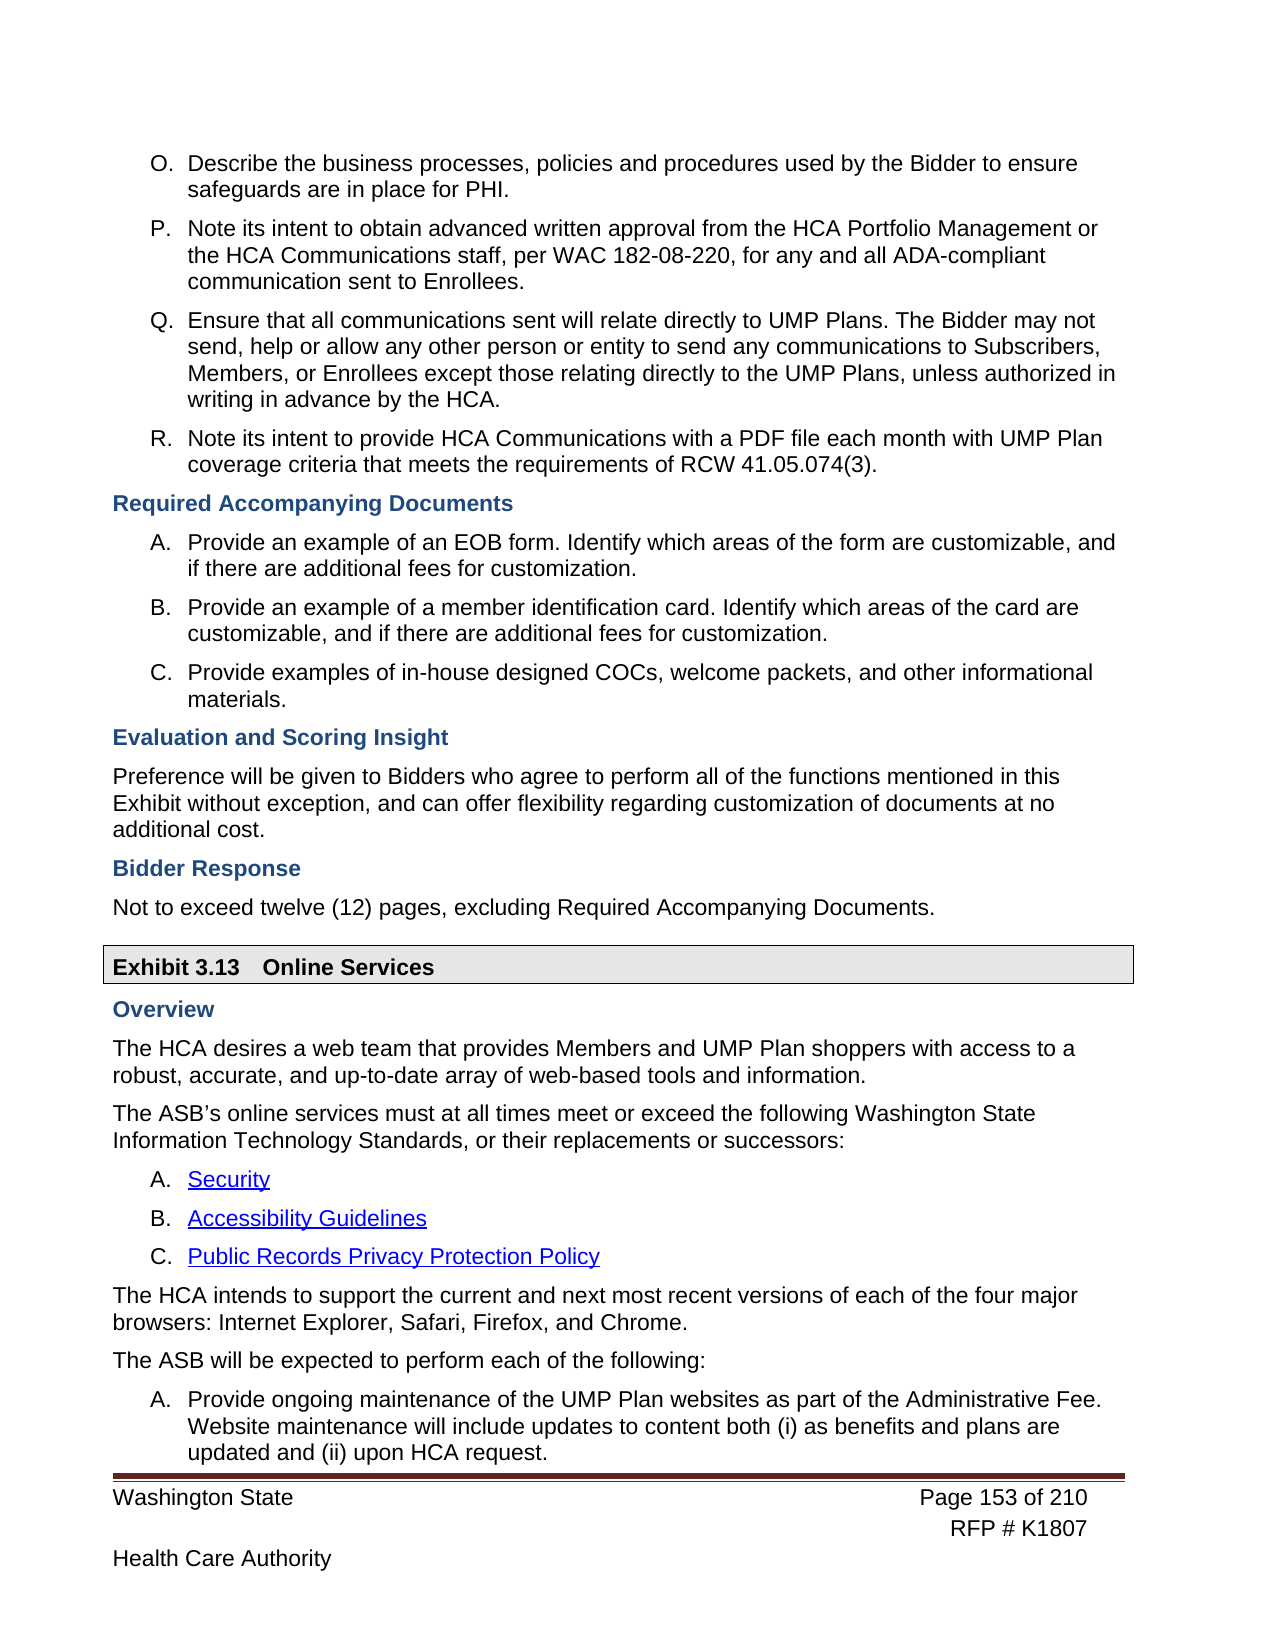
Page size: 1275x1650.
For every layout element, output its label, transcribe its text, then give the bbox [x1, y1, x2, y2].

list Ensure that all communications sent will relate directly to UMP Plans. The Bidder may not send, help or allow any other person or entity to send any communications to Subscribers, Members, or Enrollees except those relating directly to the UMP Plans, unless authorized in writing in advance by the HCA. [150, 307, 1125, 412]
list Accessibility Guidelines [150, 1204, 1125, 1231]
list Provide an example of an EOB form. Identify which areas of the form are customizable, and if there are additional fees for customization. [150, 529, 1125, 581]
text The ASB’s online services must at all times meet or exceed the following Washington State Information Technology Standards, or their replacements or successors: [112, 1100, 1125, 1153]
list Describe the business processes, policies and procedures used by the Bidder to ensure safeguards are in place for PHI. [150, 150, 1125, 203]
text Not to exceed twelve (12) pages, excluding Required Accompanying Documents. [112, 894, 1125, 920]
list Note its intent to obtain advanced written approval from the HCA Portfolio Management or the HCA Communications staff, per WAC 182-08-220, for any and all ADA-compliant communication sent to Enrollees. [150, 215, 1125, 294]
list Note its intent to provide HCA Communications with a PDF file each month with UMP Plan coverage criteria that meets the requirements of RCW 41.05.074(3). [150, 425, 1125, 477]
list Public Records Privacy Protection Policy [150, 1243, 1125, 1270]
list Security [150, 1166, 1125, 1192]
subtitle Evaluation and Scoring Insight [112, 724, 1125, 751]
list Provide ongoing maintenance of the UMP Plan websites as part of the Administrative Fee. Website maintenance will include updates to content both (i) as benefits and plans are updated and (ii) upon HCA request. [150, 1386, 1125, 1465]
subtitle Exhibit 3.13 Online Services [104, 946, 1133, 983]
list Provide an example of a member identification card. Identify which areas of the card are customizable, and if there are additional fees for customization. [150, 594, 1125, 647]
subtitle Required Accompanying Documents [112, 490, 1125, 516]
text The HCA desires a web team that provides Members and UMP Plan shoppers with access to a robust, accurate, and up-to-date array of web-based tools and information. [112, 1035, 1125, 1088]
list Provide examples of in-house designed COCs, welcome packets, and other informational materials. [150, 659, 1125, 712]
subtitle Overview [112, 996, 1125, 1023]
text Preference will be given to Bidders who agree to perform all of the functions mentioned in this Exhibit without exception, and can offer flexibility regarding customization of documents at no additional cost. [112, 763, 1125, 842]
text The ASB will be expected to perform each of the following: [112, 1347, 1125, 1374]
subtitle Bidder Response [112, 855, 1125, 881]
text The HCA intends to support the current and next most recent versions of each of the four major browsers: Internet Explorer, Safari, Firefox, and Chrome. [112, 1282, 1125, 1335]
